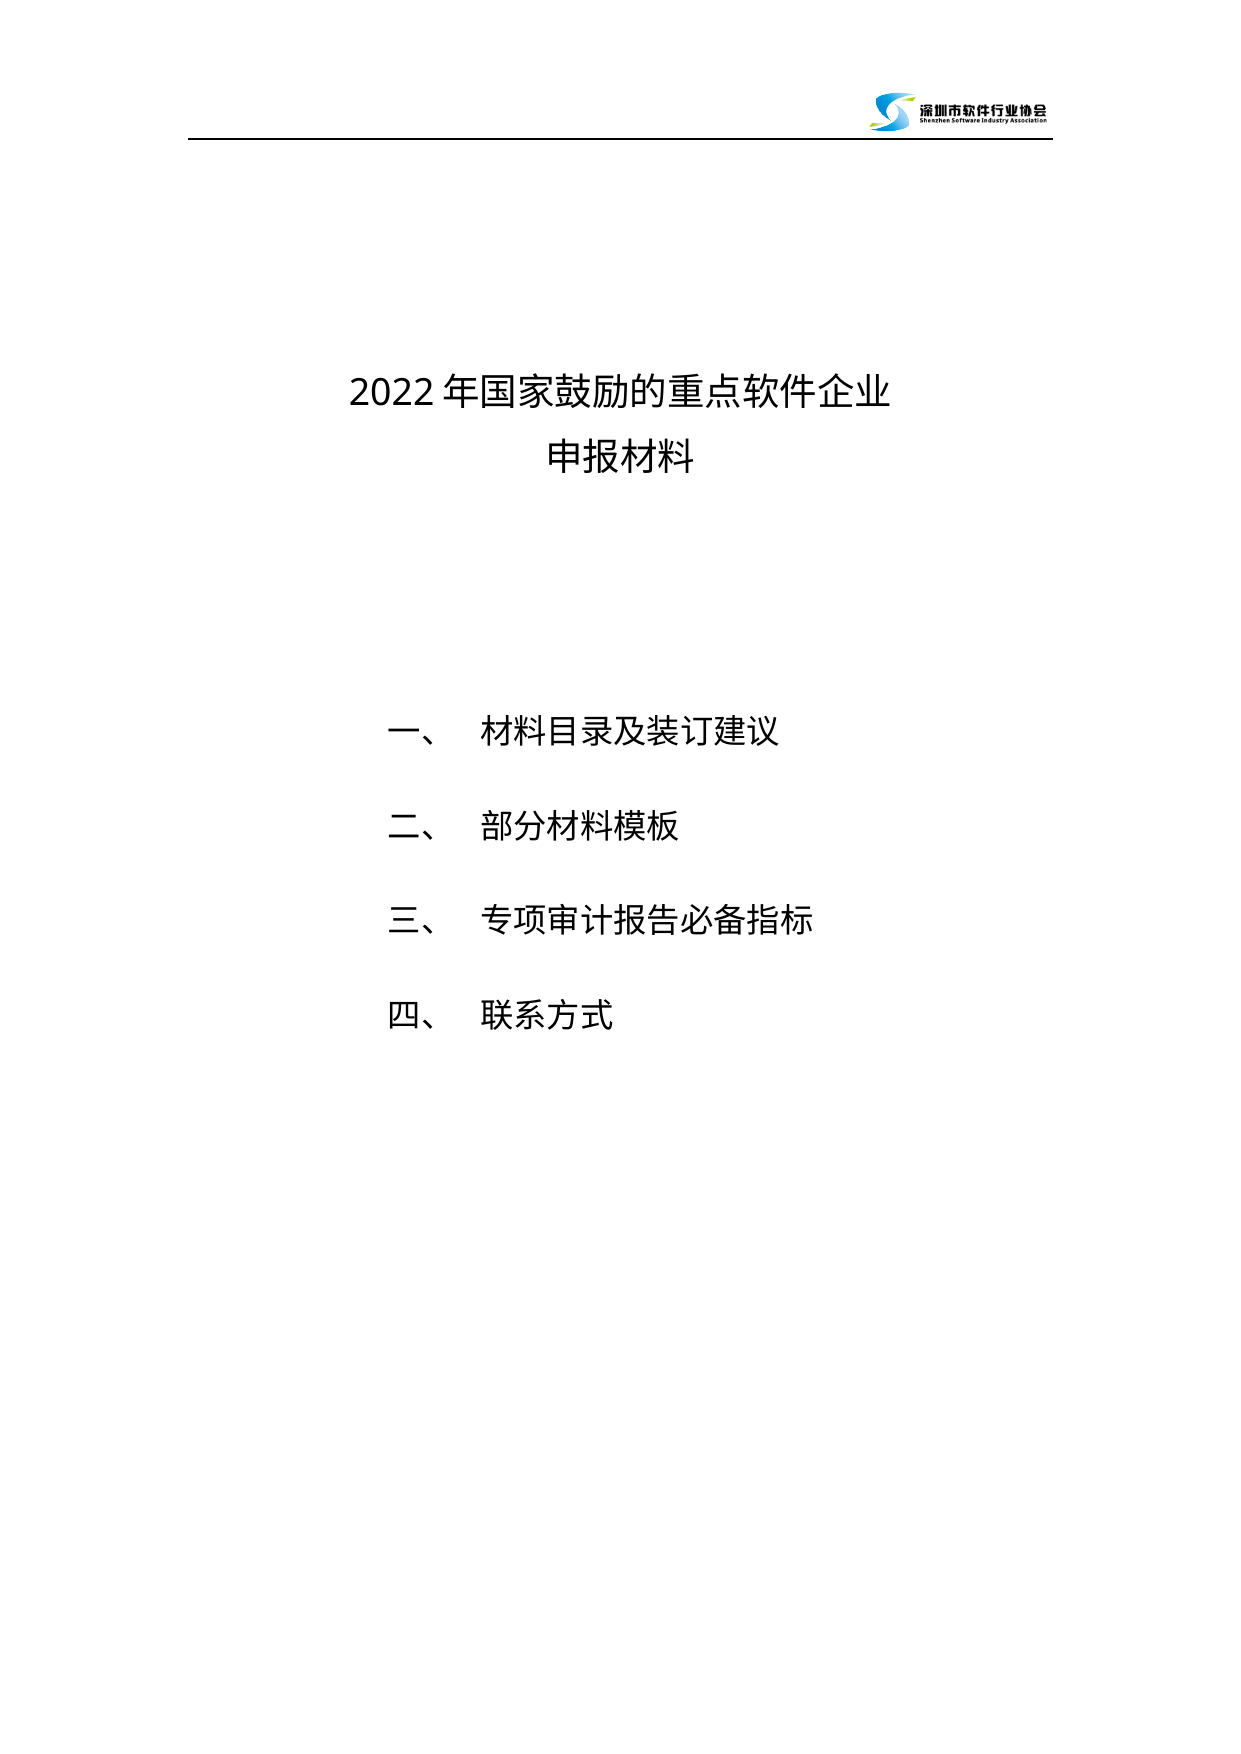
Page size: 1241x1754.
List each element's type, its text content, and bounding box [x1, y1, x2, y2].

text 2022年国家鼓励的重点软件企业 [187, 357, 1053, 422]
table_cell 专项审计报告必备指标 [469, 871, 867, 966]
table_header 材料目录及装订建议 [469, 682, 867, 777]
table_cell 联系方式 [469, 966, 867, 1060]
table_header 一、 [373, 682, 468, 777]
table_cell 二、 [373, 777, 468, 871]
picture [863, 88, 1053, 136]
table_cell 三、 [373, 871, 468, 966]
table_cell 部分材料模板 [469, 777, 867, 871]
text 申报材料 [187, 422, 1053, 487]
table_cell 四、 [373, 966, 468, 1060]
